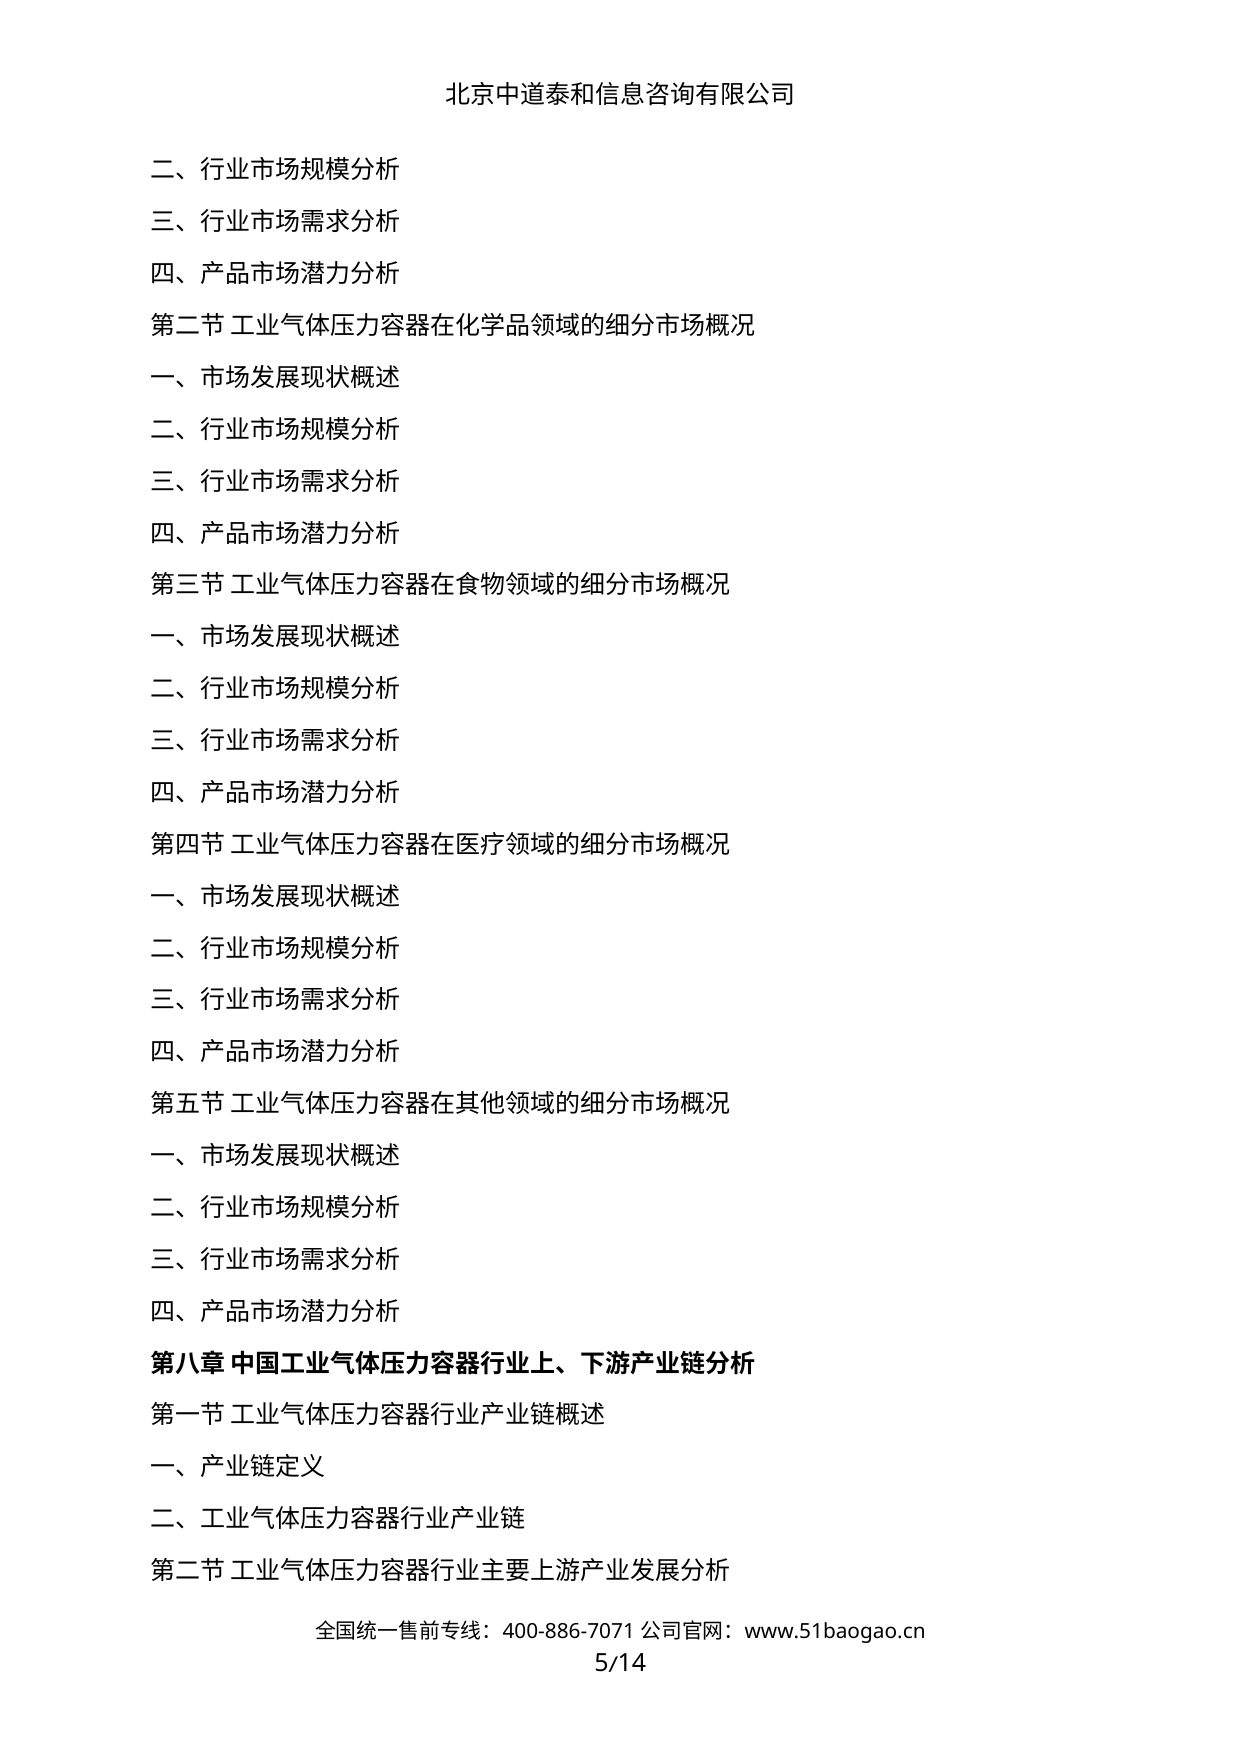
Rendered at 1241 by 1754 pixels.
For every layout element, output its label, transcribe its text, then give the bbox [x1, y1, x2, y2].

text 第一节 工业气体压力容器行业产业链概述 [150, 1395, 1090, 1431]
text 三、行业市场需求分析 [150, 202, 1090, 238]
text 第五节 工业气体压力容器在其他领域的细分市场概况 [150, 1084, 1090, 1120]
text 二、行业市场规模分析 [150, 1187, 1090, 1224]
text 四、产品市场潜力分析 [150, 1291, 1090, 1327]
text 一、市场发展现状概述 [150, 357, 1090, 394]
text 第二节 工业气体压力容器行业主要上游产业发展分析 [150, 1551, 1090, 1587]
text 第八章 中国工业气体压力容器行业上、下游产业链分析 [150, 1343, 1090, 1379]
text 第四节 工业气体压力容器在医疗领域的细分市场概况 [150, 824, 1090, 861]
text 三、行业市场需求分析 [150, 721, 1090, 757]
text 四、产品市场潜力分析 [150, 513, 1090, 549]
text 三、行业市场需求分析 [150, 461, 1090, 497]
text 二、行业市场规模分析 [150, 150, 1090, 186]
text 二、行业市场规模分析 [150, 928, 1090, 964]
text 四、产品市场潜力分析 [150, 1032, 1090, 1068]
text 四、产品市场潜力分析 [150, 254, 1090, 290]
text 第三节 工业气体压力容器在食物领域的细分市场概况 [150, 565, 1090, 601]
text 一、市场发展现状概述 [150, 1136, 1090, 1172]
text 一、产业链定义 [150, 1447, 1090, 1483]
text 二、行业市场规模分析 [150, 669, 1090, 705]
text 三、行业市场需求分析 [150, 1239, 1090, 1276]
text 二、工业气体压力容器行业产业链 [150, 1499, 1090, 1535]
text 二、行业市场规模分析 [150, 409, 1090, 446]
text 第二节 工业气体压力容器在化学品领域的细分市场概况 [150, 306, 1090, 342]
text 一、市场发展现状概述 [150, 876, 1090, 912]
text 四、产品市场潜力分析 [150, 772, 1090, 809]
text 三、行业市场需求分析 [150, 980, 1090, 1016]
text 一、市场发展现状概述 [150, 617, 1090, 653]
